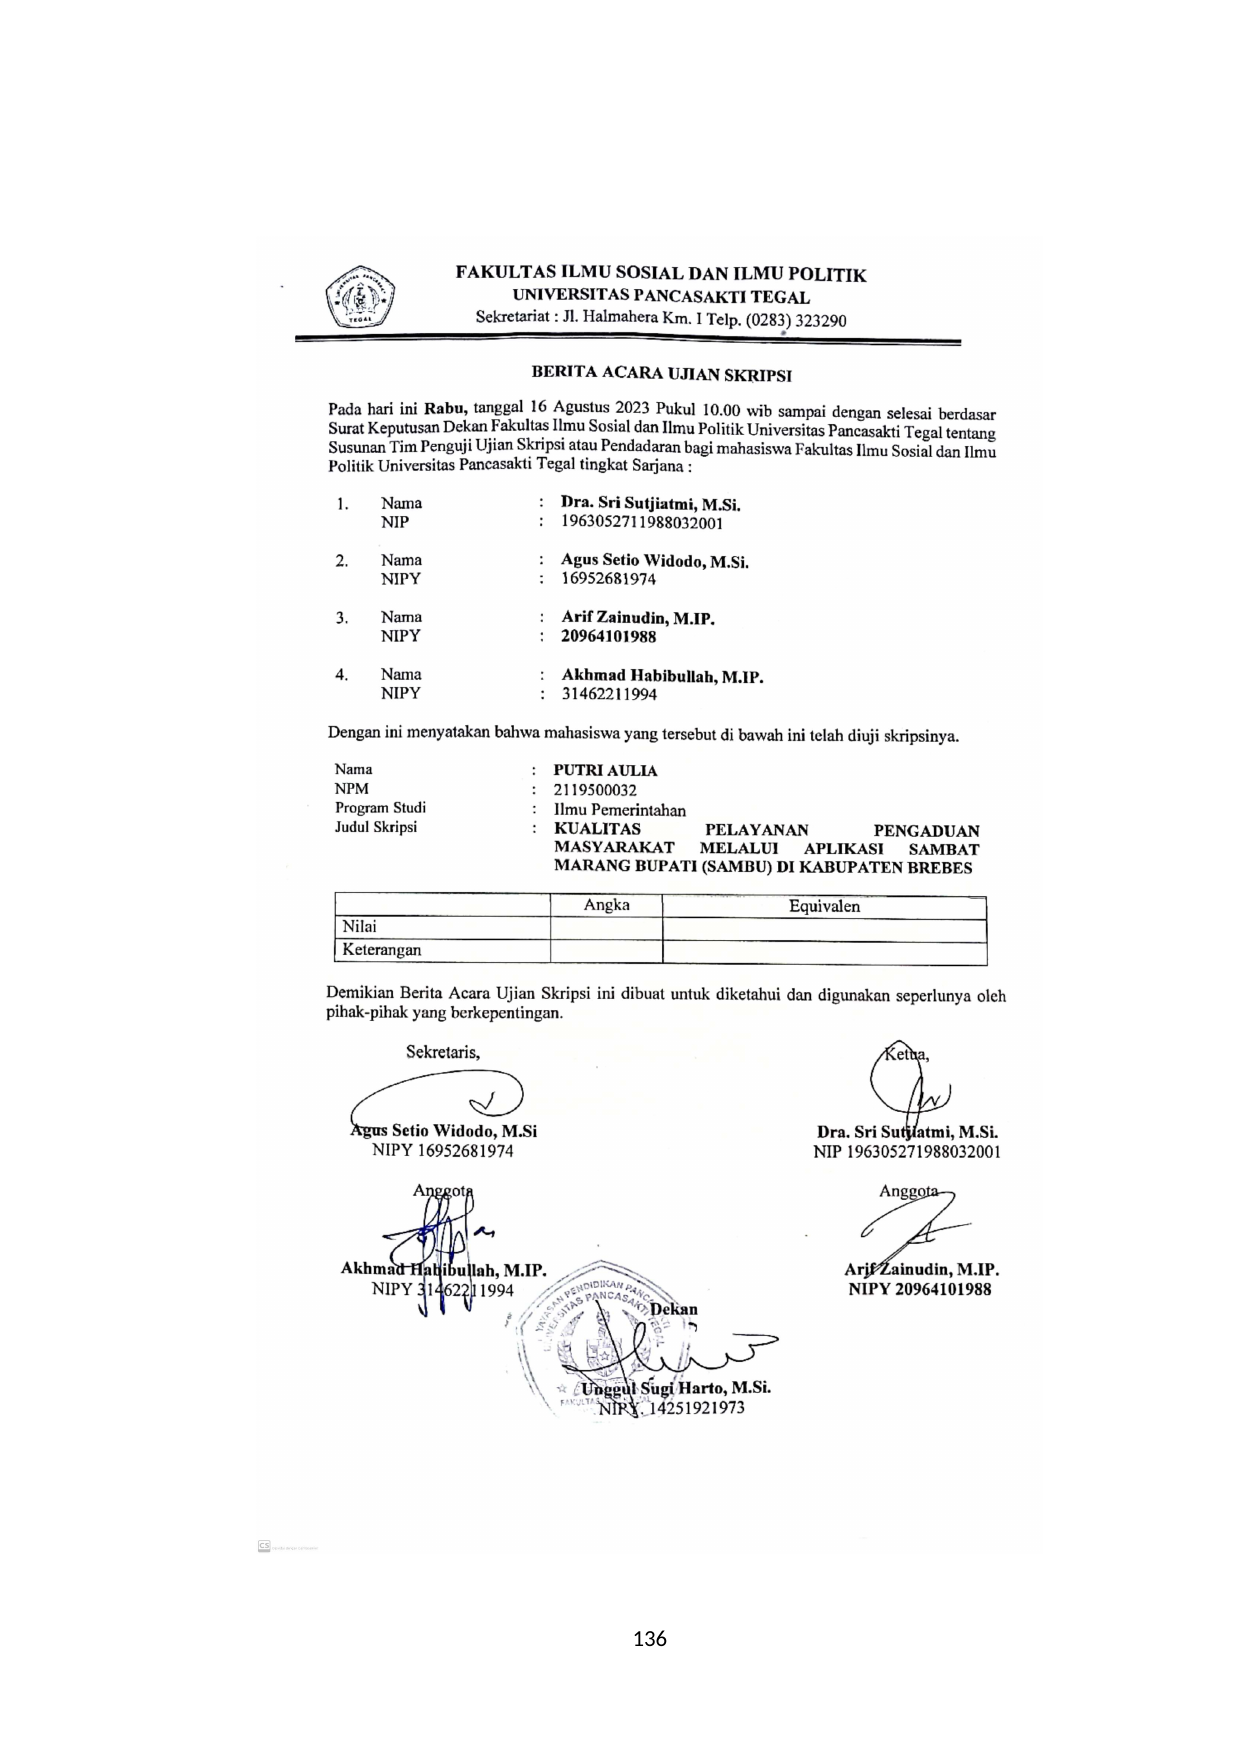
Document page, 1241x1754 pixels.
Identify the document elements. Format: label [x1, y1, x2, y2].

picture [256, 236, 1043, 1554]
